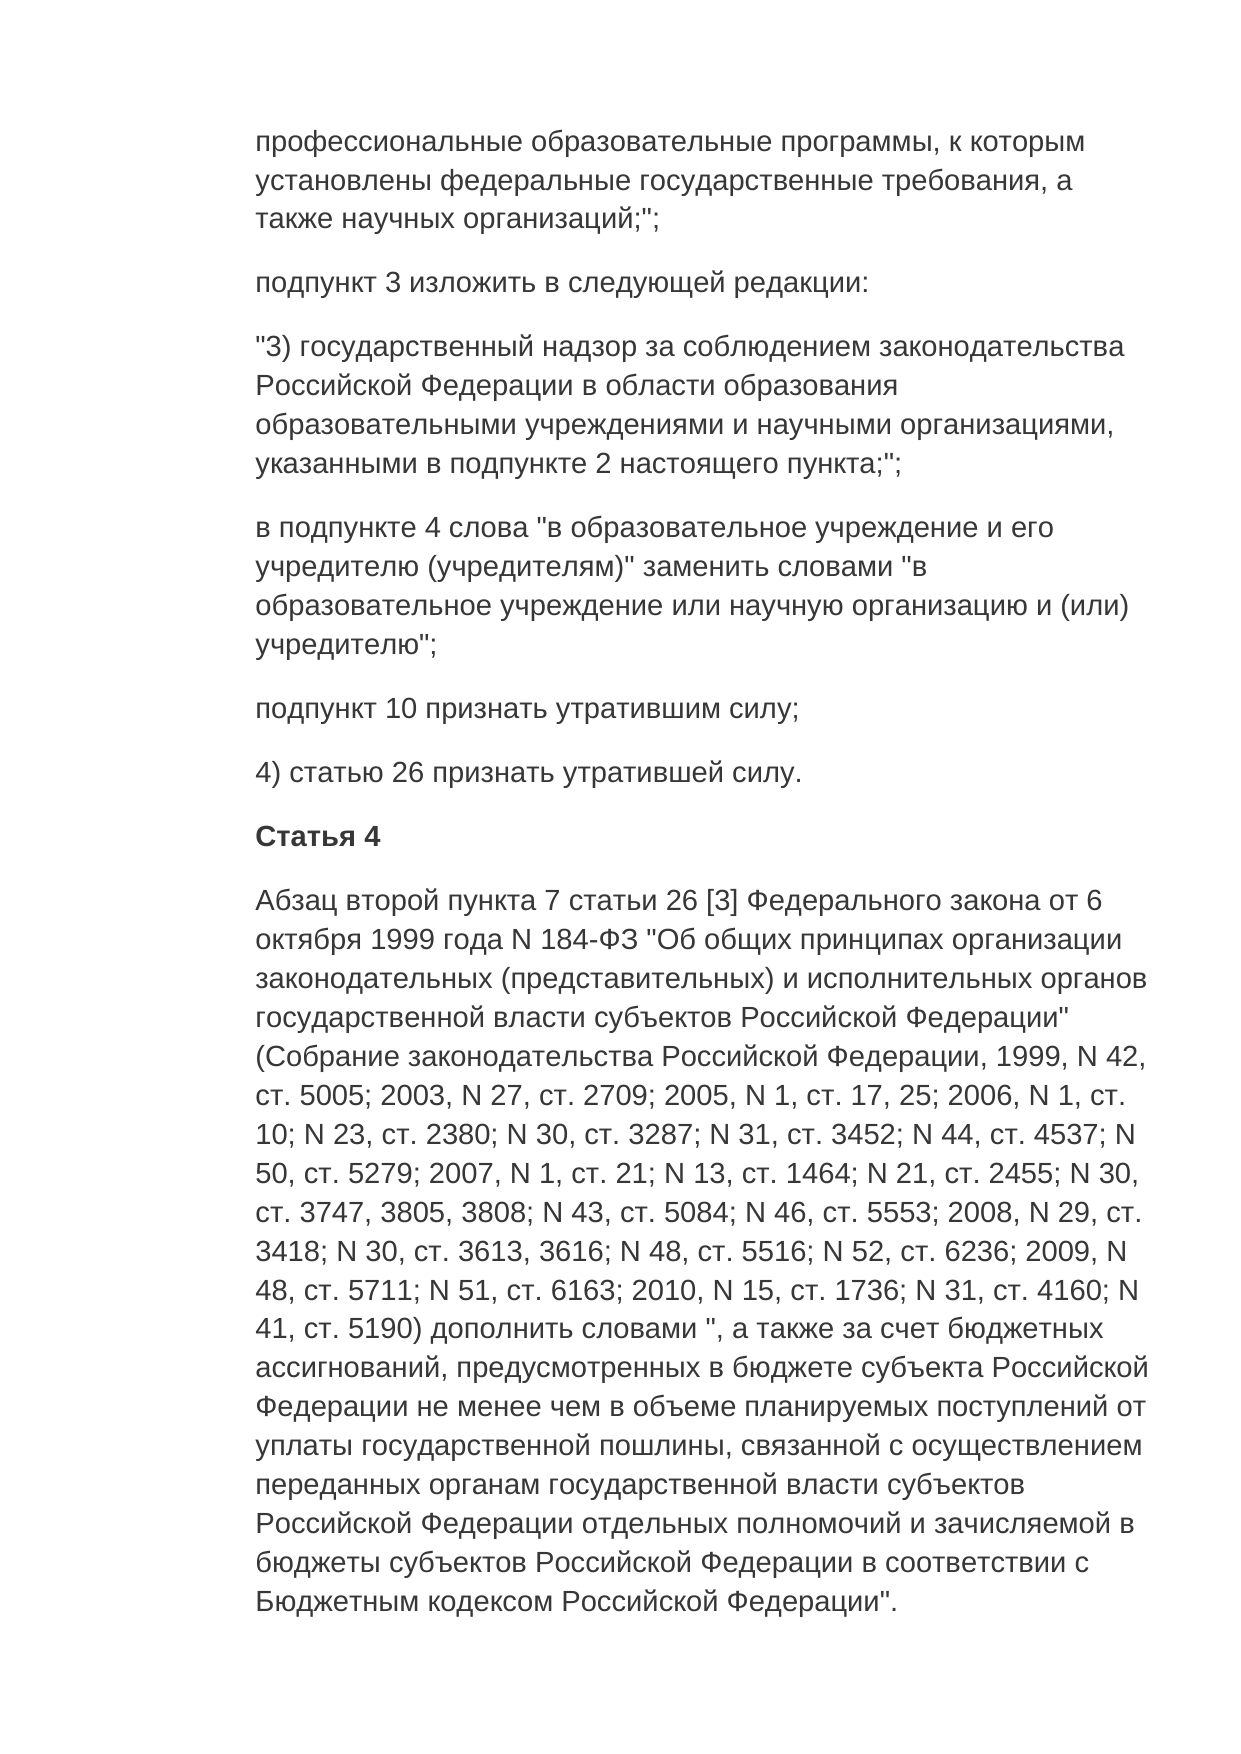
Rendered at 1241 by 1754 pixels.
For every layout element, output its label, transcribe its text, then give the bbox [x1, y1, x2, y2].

text Статья 4 [255, 813, 1152, 852]
text подпункт 3 изложить в следующей редакции: [255, 260, 1152, 299]
text в подпункте 4 слова "в образовательное учреждение и его учредителю (учредителям)" заменить словами "в образовательное учреждение или научную организацию и (или) учредителю"; [255, 505, 1152, 661]
text Абзац второй пункта 7 статьи 26 [3] Федерального закона от 6 октября 1999 года N 184-ФЗ "Об общих принципах организации законодательных (представительных) и исполнительных органов государственной власти субъектов Российской Федерации" (Собрание законодательства Российской Федерации, 1999, N 42, ст. 5005; 2003, N 27, ст. 2709; 2005, N 1, ст. 17, 25; 2006, N 1, ст. 10; N 23, ст. 2380; N 30, ст. 3287; N 31, ст. 3452; N 44, ст. 4537; N 50, ст. 5279; 2007, N 1, ст. 21; N 13, ст. 1464; N 21, ст. 2455; N 30, ст. 3747, 3805, 3808; N 43, ст. 5084; N 46, ст. 5553; 2008, N 29, ст. 3418; N 30, ст. 3613, 3616; N 48, ст. 5516; N 52, ст. 6236; 2009, N 48, ст. 5711; N 51, ст. 6163; 2010, N 15, ст. 1736; N 31, ст. 4160; N 41, ст. 5190) дополнить словами ", а также за счет бюджетных ассигнований, предусмотренных в бюджете субъекта Российской Федерации не менее чем в объеме планируемых поступлений от уплаты государственной пошлины, связанной с осуществлением переданных органам государственной власти субъектов Российской Федерации отдельных полномочий и зачисляемой в бюджеты субъектов Российской Федерации в соответствии с Бюджетным кодексом Российской Федерации". [255, 877, 1152, 1618]
text 4) статью 26 признать утратившей силу. [255, 749, 1152, 788]
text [255, 118, 1152, 235]
text "3) государственный надзор за соблюдением законодательства Российской Федерации в области образования образовательными учреждениями и научными организациями, указанными в подпункте 2 настоящего пункта;"; [255, 324, 1152, 480]
text подпункт 10 признать утратившим силу; [255, 686, 1152, 724]
